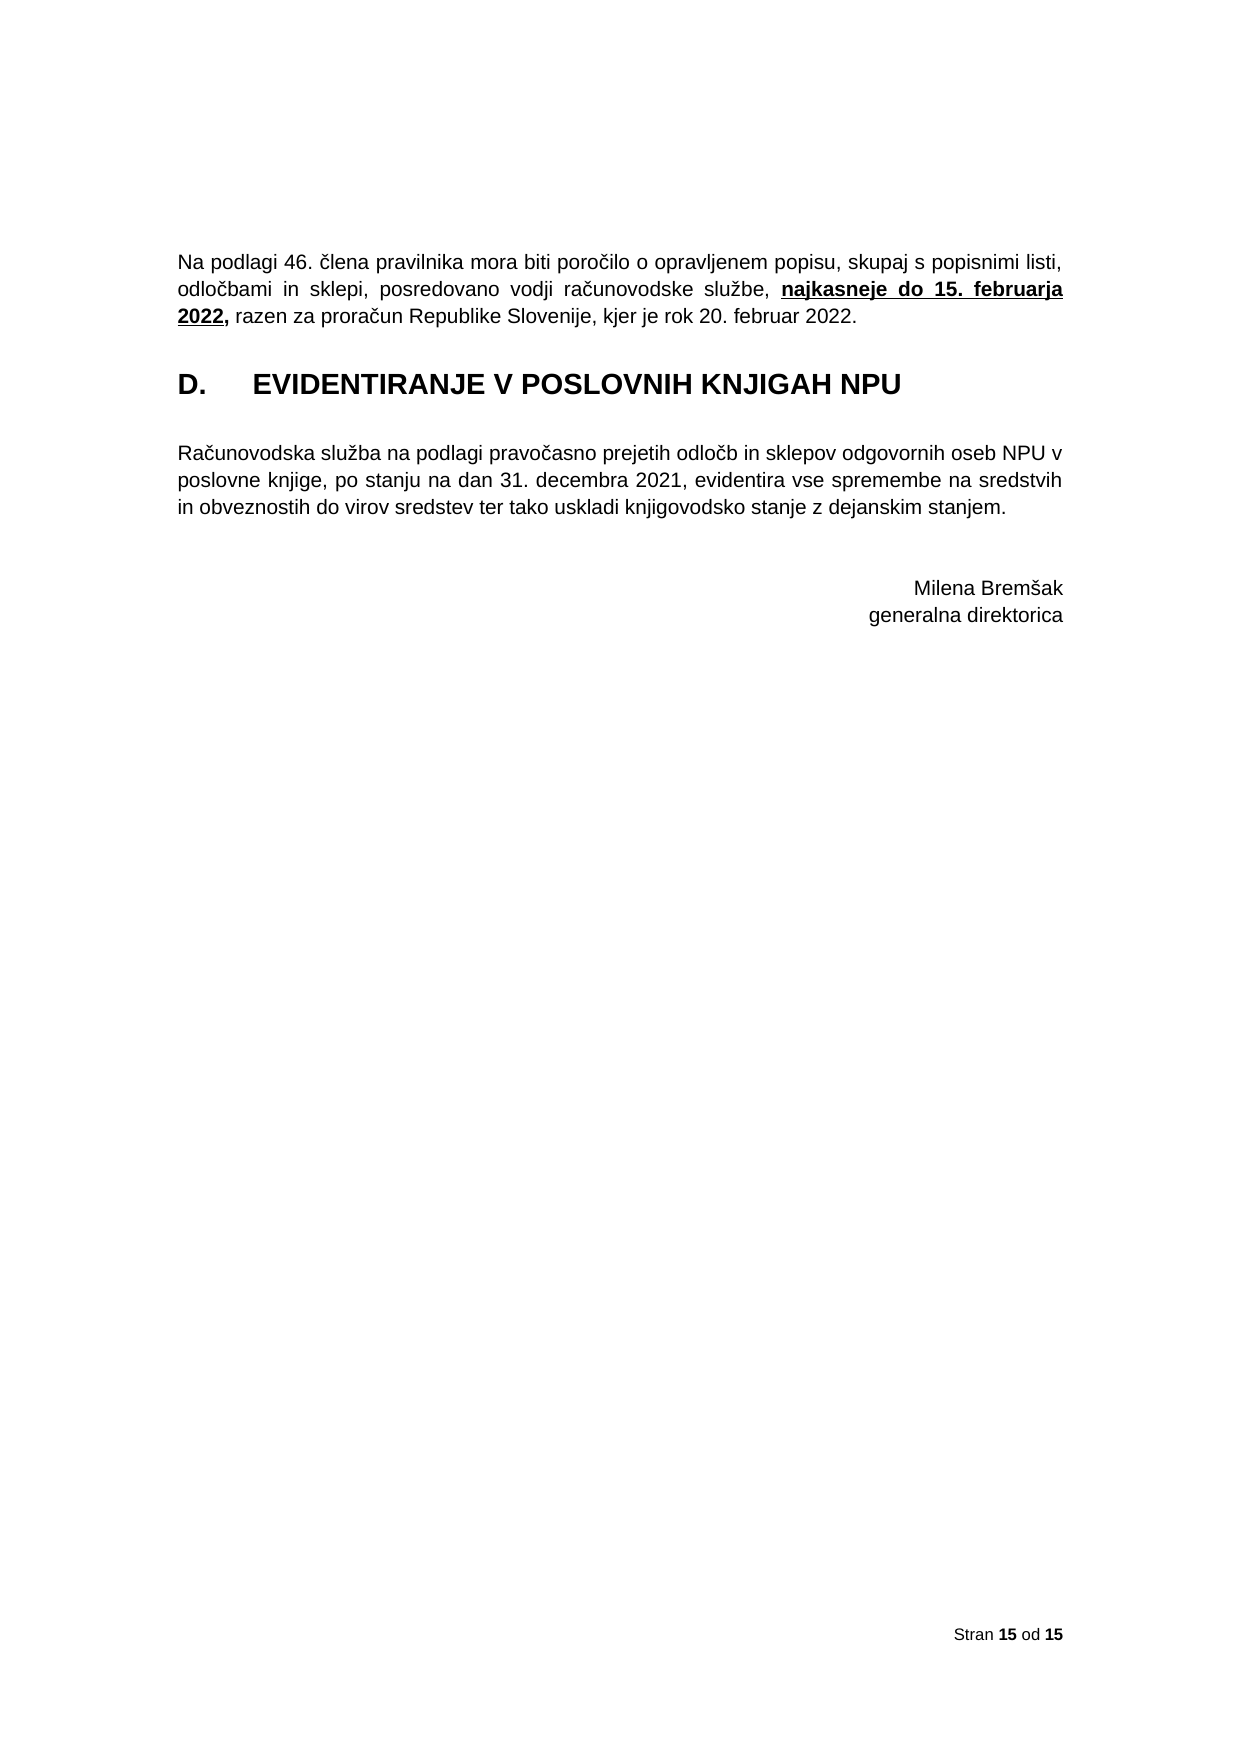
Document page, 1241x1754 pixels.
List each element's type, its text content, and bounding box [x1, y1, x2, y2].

text Na podlagi 46. člena pravilnika mora biti poročilo o opravljenem popisu, skupaj s popisnimi listi, odločbami in sklepi, posredovano vodji računovodske službe, najkasneje do 15. februarja 2022, razen za proračun Republike Slovenije, kjer je rok 20. februar 2022. [177, 248, 1063, 329]
text Milena Bremšak [177, 573, 1063, 600]
subtitle EVIDENTIRANJE V POSLOVNIH KNJIGAH NPU [177, 367, 1063, 400]
text generalna direktorica [177, 600, 1063, 627]
text Računovodska služba na podlagi pravočasno prejetih odločb in sklepov odgovornih oseb NPU v poslovne knjige, po stanju na dan 31. decembra 2021, evidentira vse spremembe na sredstvih in obveznostih do virov sredstev ter tako uskladi knjigovodsko stanje z dejanskim stanjem. [177, 438, 1063, 519]
